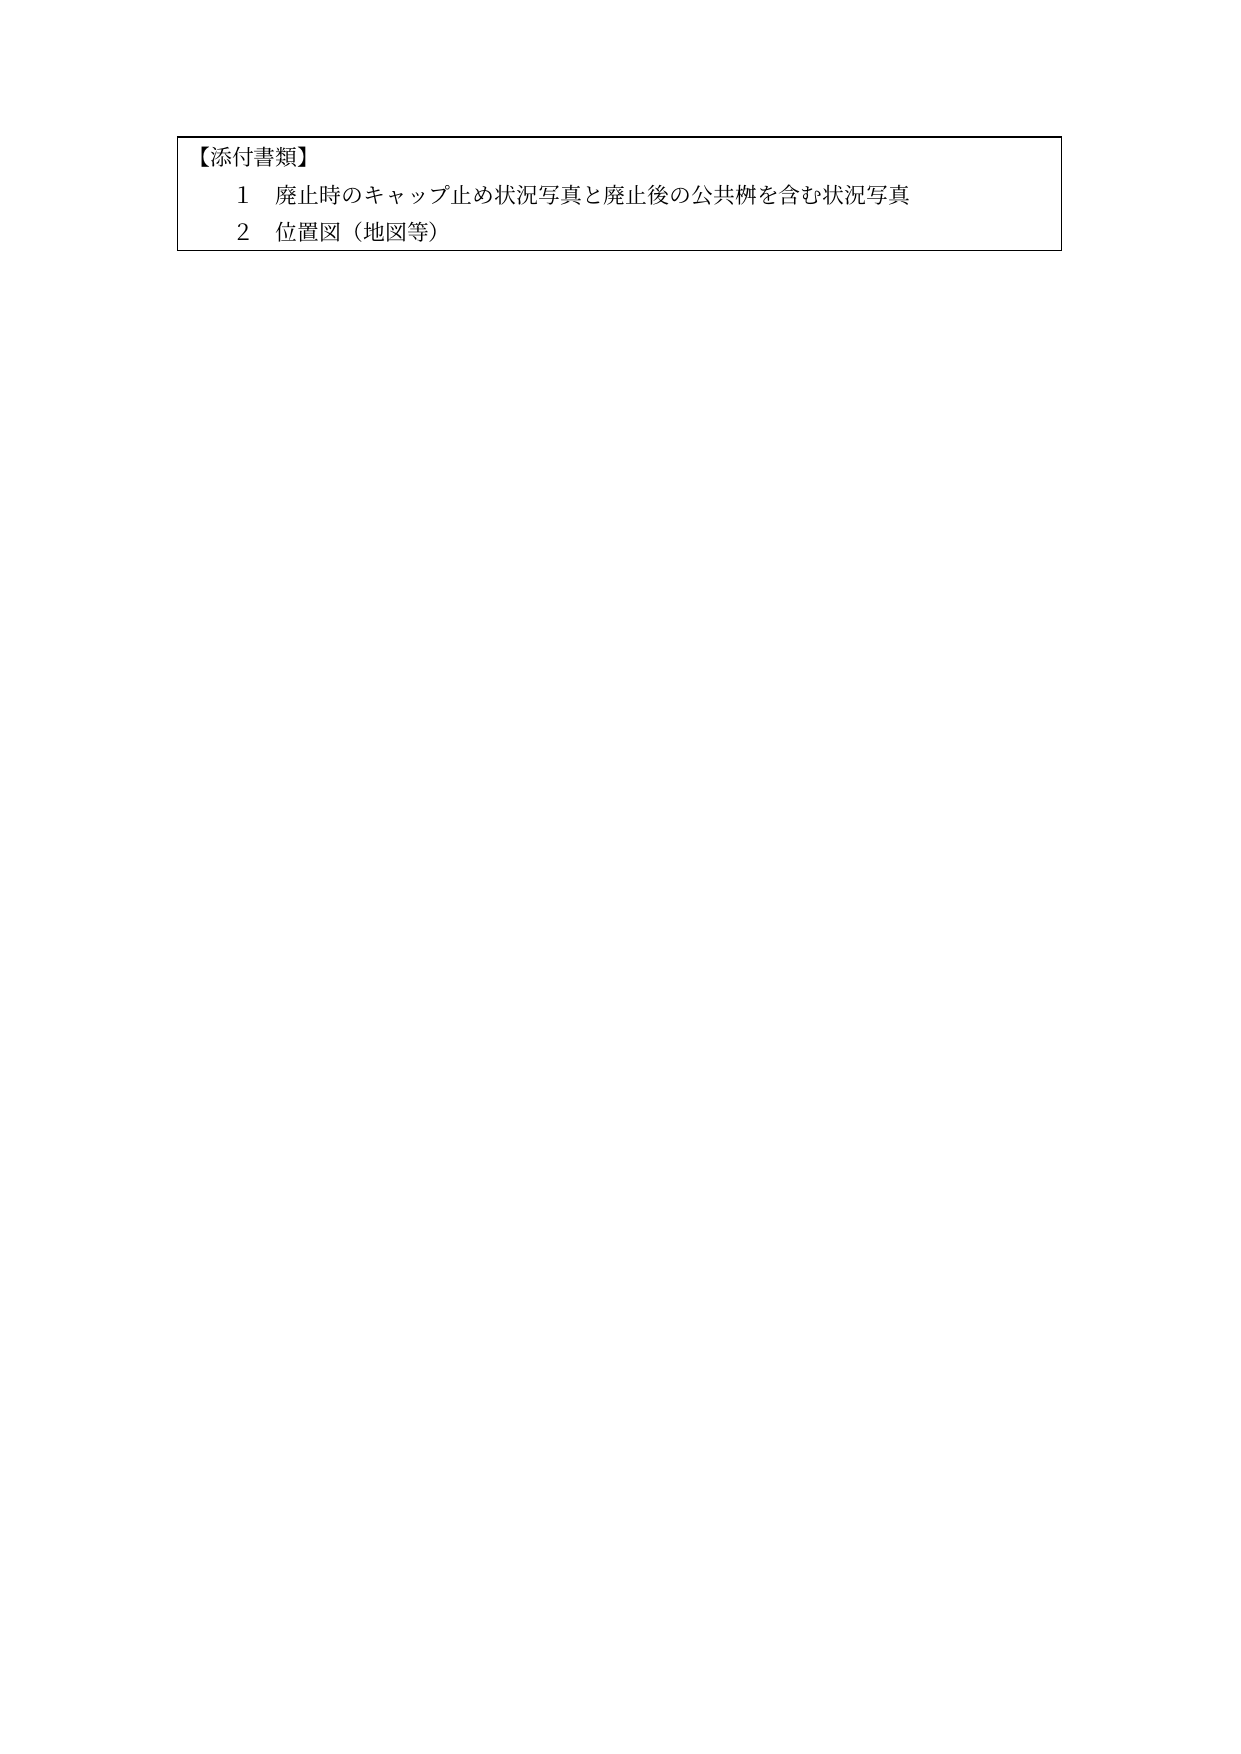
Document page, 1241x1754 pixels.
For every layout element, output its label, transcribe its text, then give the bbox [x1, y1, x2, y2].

table_cell 【添付書類】 １ 廃止時のキャップ止め状況写真と廃止後の公共桝を含む状況写真 ２ 位置図（地図等） [178, 138, 1061, 250]
